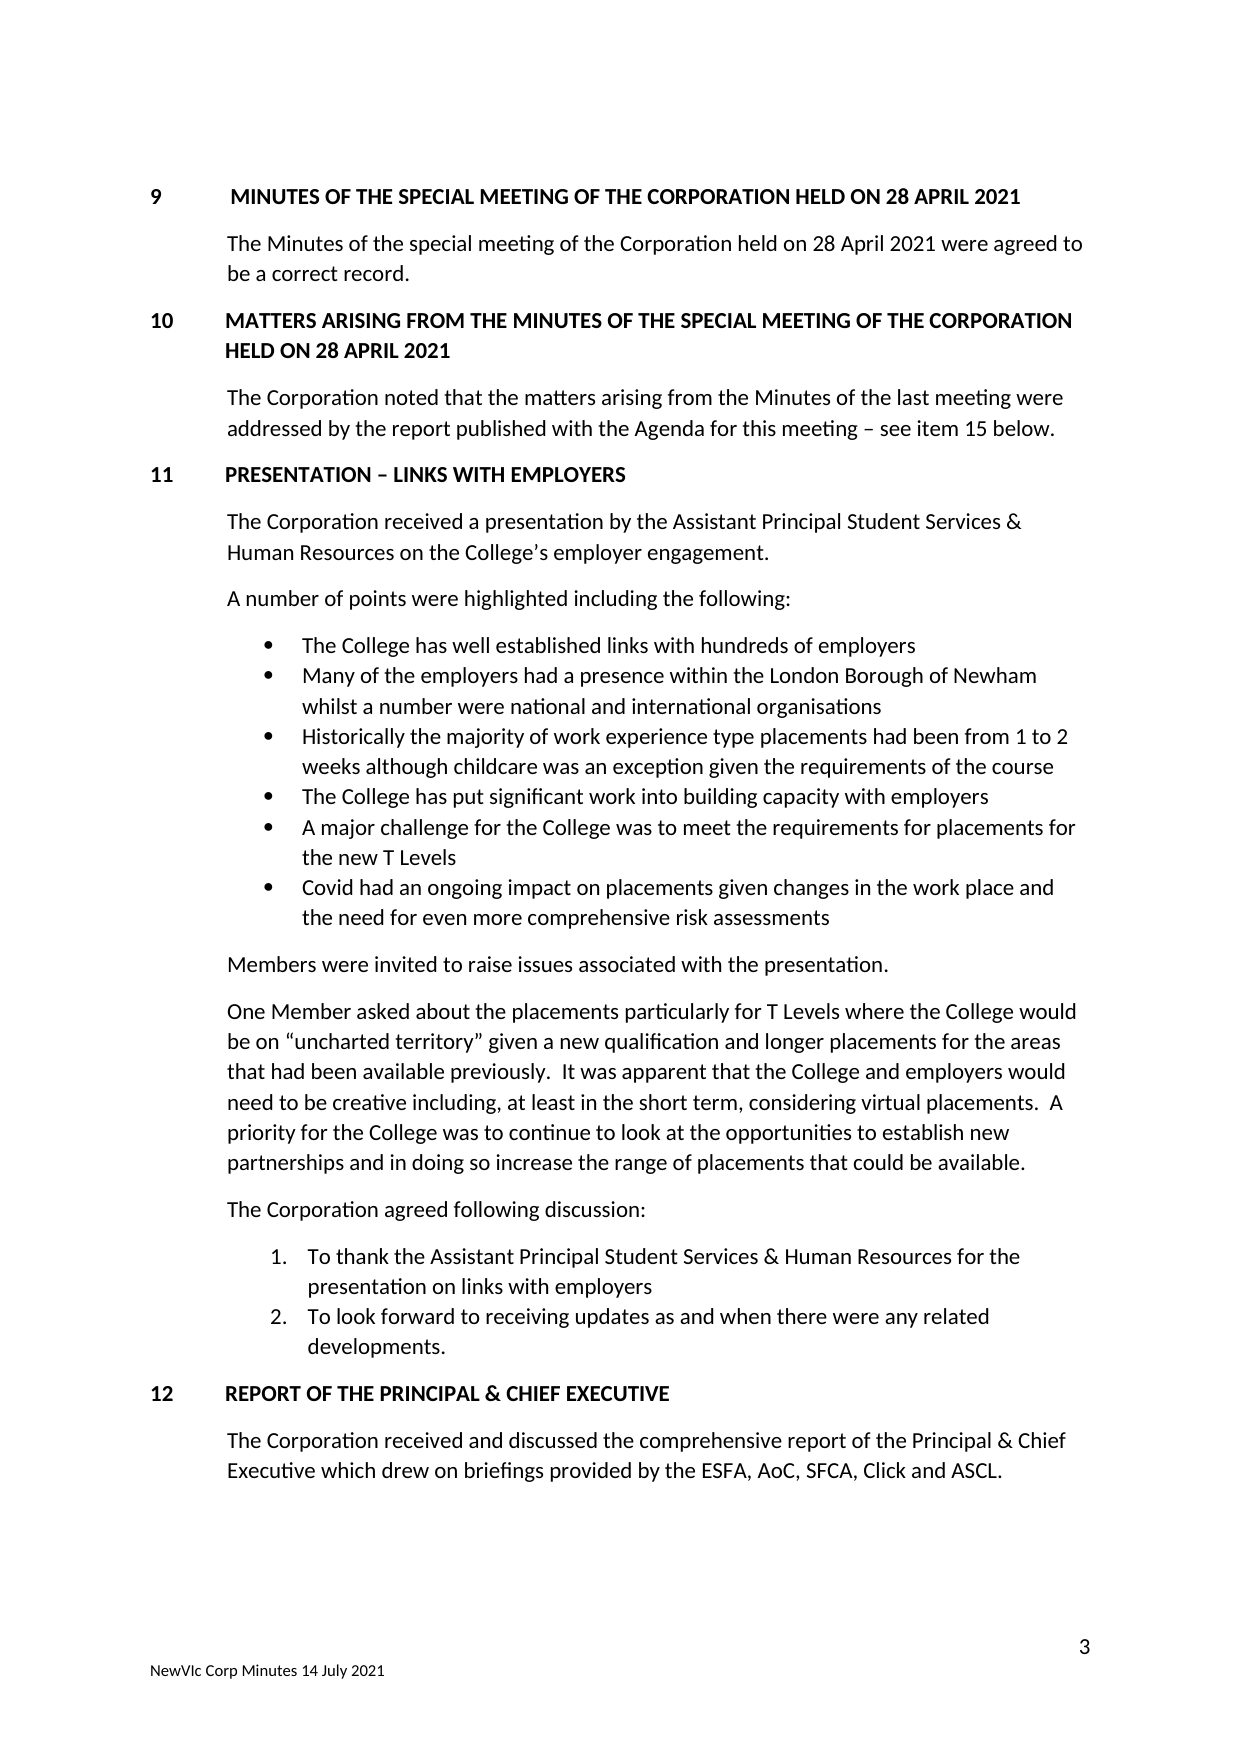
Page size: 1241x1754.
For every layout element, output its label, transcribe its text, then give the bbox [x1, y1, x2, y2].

list The College has put significant work into building capacity with employers [264, 782, 1090, 810]
text The Minutes of the special meeting of the Corporation held on 28 April 2021 were agreed to be a correct record. [227, 229, 1090, 287]
text Members were invited to raise issues associated with the presentation. [227, 950, 1090, 978]
text 12 REPORT OF THE PRINCIPAL & CHIEF EXECUTIVE [150, 1379, 1090, 1407]
text One Member asked about the placements particularly for T Levels where the College would be on “uncharted territory” given a new qualification and longer placements for the areas that had been available previously. It was apparent that the College and employers would need to be creative including, at least in the short term, considering virtual placements. A priority for the College was to continue to look at the opportunities to establish new partnerships and in doing so increase the range of placements that could be available. [227, 997, 1090, 1176]
list To look forward to receiving updates as and when there were any related developments. [270, 1302, 1090, 1360]
text 11 PRESENTATION – LINKS WITH EMPLOYERS [150, 461, 1090, 488]
text The Corporation received and discussed the comprehensive report of the Principal & Chief Executive which drew on briefings provided by the ESFA, AoC, SFCA, Click and ASCL. [227, 1426, 1090, 1484]
list To thank the Assistant Principal Student Services & Human Resources for the presentation on links with employers [270, 1242, 1090, 1300]
list A major challenge for the College was to meet the requirements for placements for the new T Levels [264, 813, 1090, 871]
text A number of points were highlighted including the following: [227, 584, 1090, 612]
text 9 MINUTES OF THE SPECIAL MEETING OF THE CORPORATION HELD ON 28 APRIL 2021 [150, 182, 1090, 210]
list Historically the majority of work experience type placements had been from 1 to 2 weeks although childcare was an exception given the requirements of the course [264, 722, 1090, 780]
list The College has well established links with hundreds of employers [264, 631, 1090, 659]
text 10 MATTERS ARISING FROM THE MINUTES OF THE SPECIAL MEETING OF THE CORPORATION HELD ON 28 APRIL 2021 [150, 306, 1090, 364]
list Many of the employers had a presence within the London Borough of Newham whilst a number were national and international organisations [264, 662, 1090, 720]
text The Corporation agreed following discussion: [227, 1195, 1090, 1223]
text The Corporation received a presentation by the Assistant Principal Student Services & Human Resources on the College’s employer engagement. [227, 507, 1090, 566]
list Covid had an ongoing impact on placements given changes in the work place and the need for even more comprehensive risk assessments [264, 873, 1090, 931]
text The Corporation noted that the matters arising from the Minutes of the last meeting were addressed by the report published with the Agenda for this meeting – see item 15 below. [227, 383, 1090, 442]
